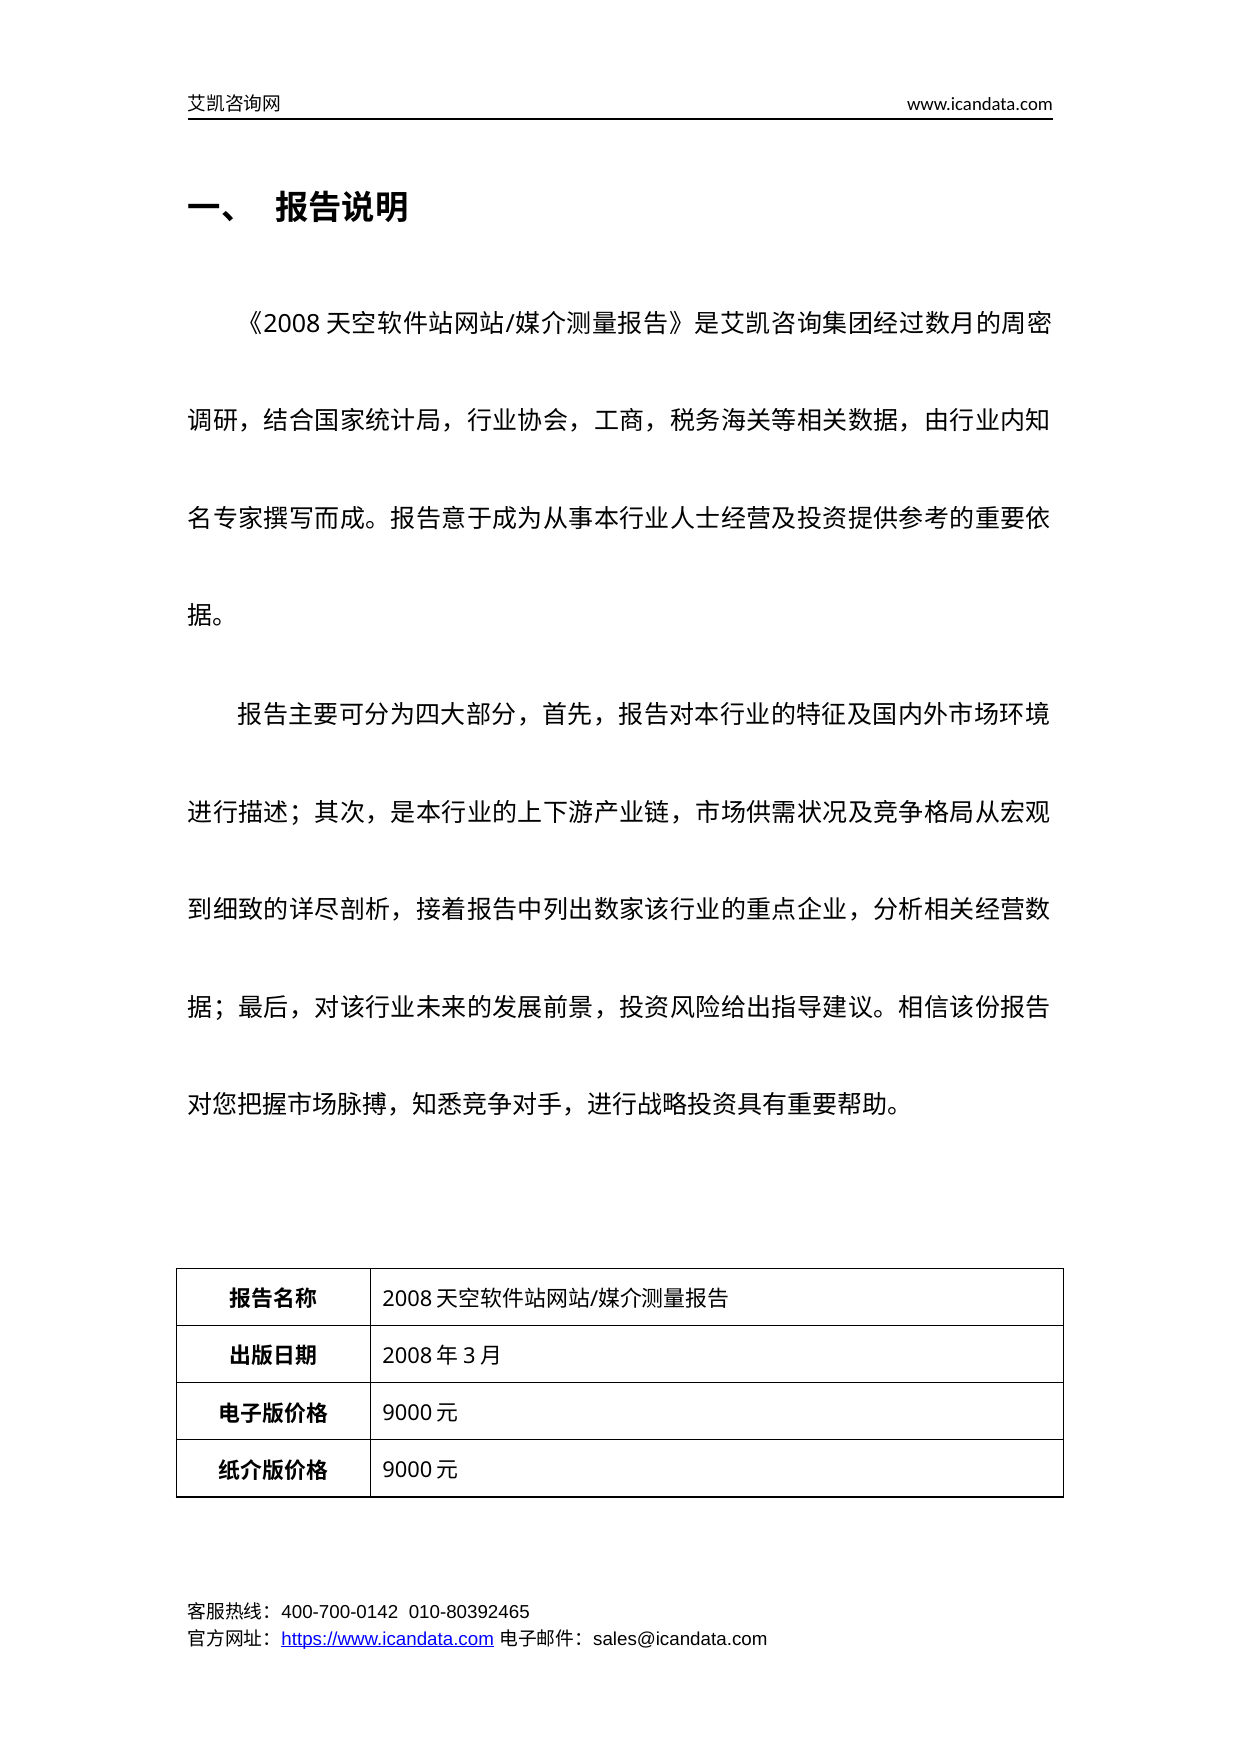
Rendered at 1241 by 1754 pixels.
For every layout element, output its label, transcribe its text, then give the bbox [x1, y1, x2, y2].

text 《2008天空软件站网站/媒介测量报告》是艾凯咨询集团经过数月的周密调研，结合国家统计局，行业协会，工商，税务海关等相关数据，由行业内知名专家撰写而成。报告意于成为从事本行业人士经营及投资提供参考的重要依据。 [187, 289, 1053, 646]
table_cell 2008年3月 [371, 1326, 1063, 1382]
table_cell 电子版价格 [177, 1383, 370, 1439]
text 报告主要可分为四大部分，首先，报告对本行业的特征及国内外市场环境进行描述；其次，是本行业的上下游产业链，市场供需状况及竞争格局从宏观到细致的详尽剖析，接着报告中列出数家该行业的重点企业，分析相关经营数据；最后，对该行业未来的发展前景，投资风险给出指导建议。相信该份报告对您把握市场脉搏，知悉竞争对手，进行战略投资具有重要帮助。 [187, 681, 1053, 1136]
table_cell 9000元 [371, 1383, 1063, 1439]
table_header 2008天空软件站网站/媒介测量报告 [371, 1269, 1063, 1325]
table_cell 出版日期 [177, 1326, 370, 1382]
subtitle 报告说明 [187, 172, 1053, 237]
table_cell 9000元 [371, 1440, 1063, 1496]
table_header 报告名称 [177, 1269, 370, 1325]
table_cell 纸介版价格 [177, 1440, 370, 1496]
